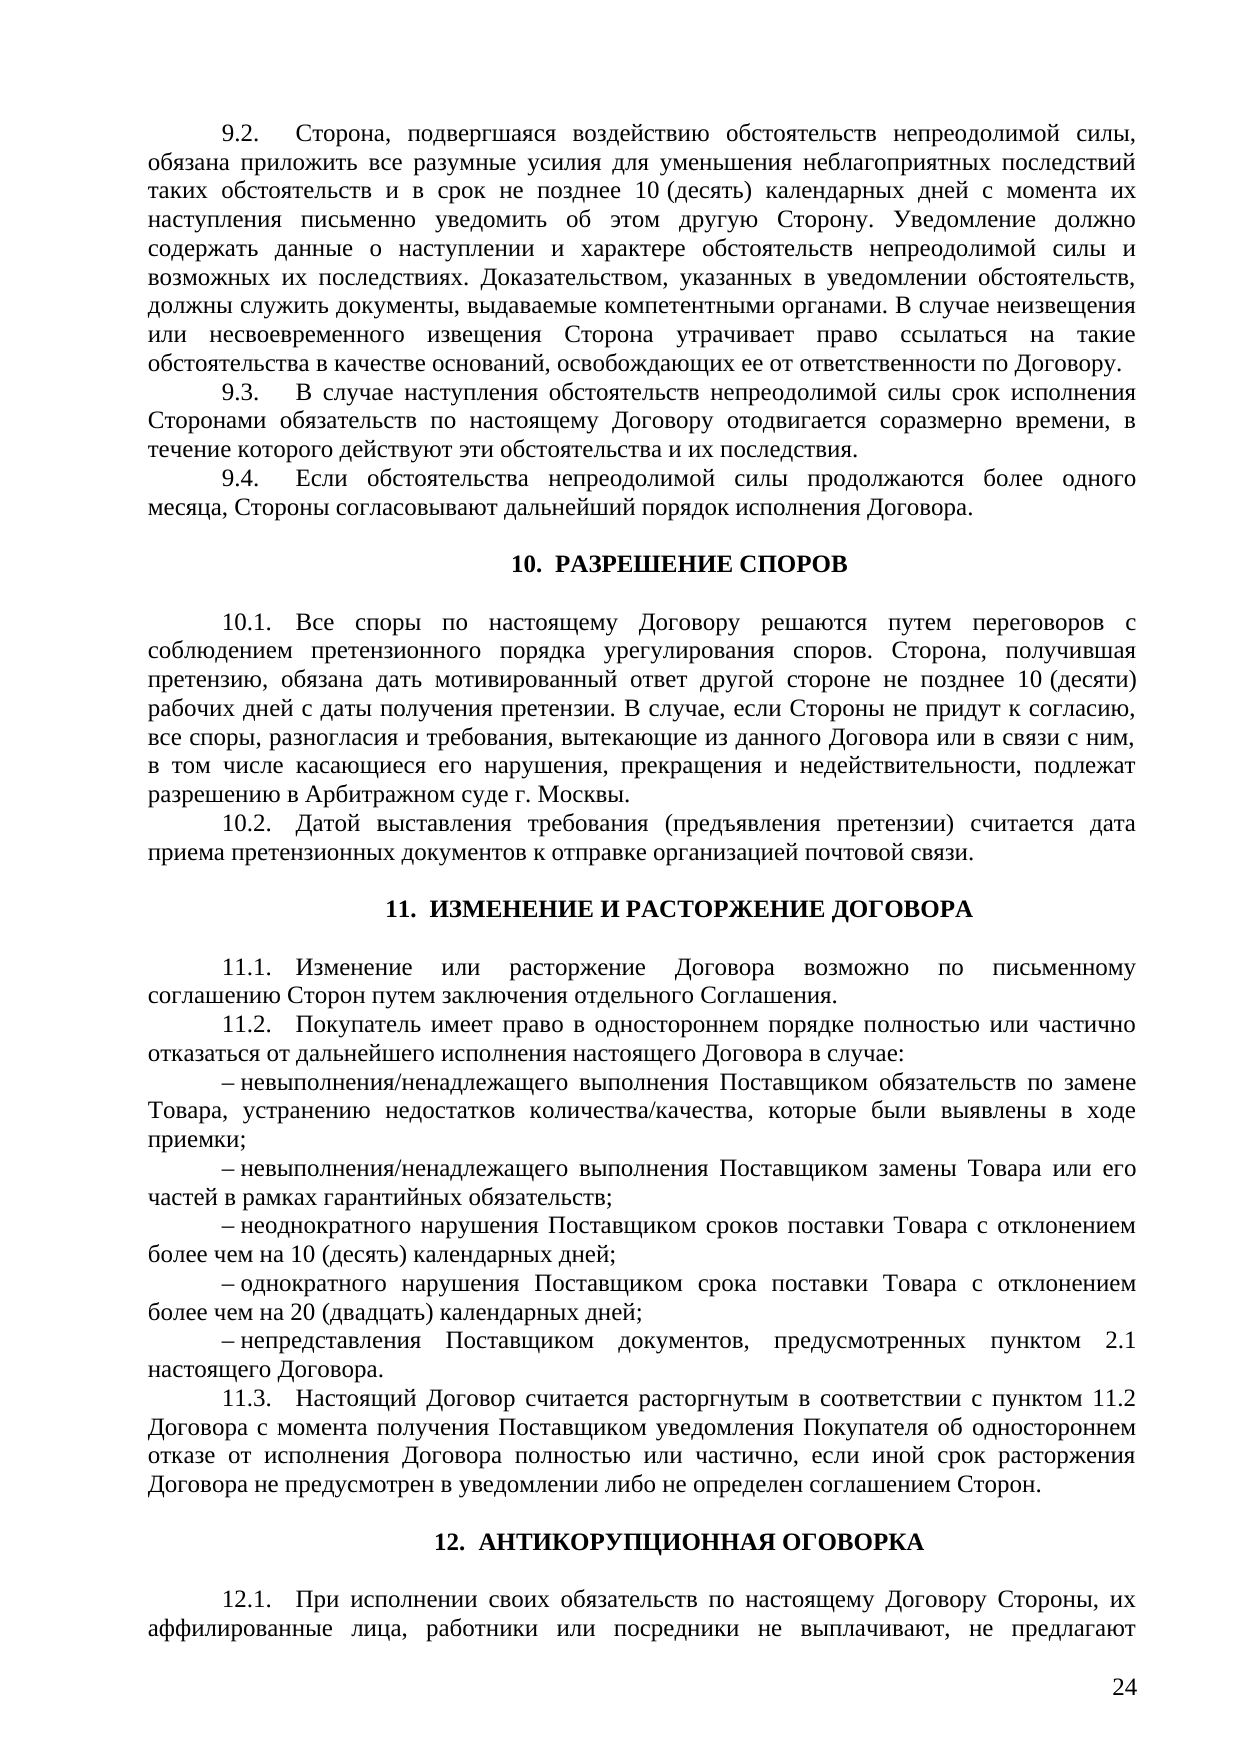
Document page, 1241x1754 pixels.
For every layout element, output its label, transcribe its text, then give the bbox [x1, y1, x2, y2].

text 11.2. Покупатель имеет право в одностороннем порядке полностью или частично отказаться от дальнейшего исполнения настоящего Договора в случае: [148, 1009, 1137, 1067]
text – невыполнения/ненадлежащего выполнения Поставщиком обязательств по замене Товара, устранению недостатков количества/качества, которые были выявлены в ходе приемки; [148, 1067, 1137, 1153]
text – невыполнения/ненадлежащего выполнения Поставщиком замены Товара или его частей в рамках гарантийных обязательств; [148, 1153, 1137, 1211]
list АНТИКОРУПЦИОННАЯ ОГОВОРКА [148, 1527, 1137, 1556]
list Если обстоятельства непреодолимой силы продолжаются более одного месяца, Стороны согласовывают дальнейший порядок исполнения Договора. [148, 463, 1137, 521]
text – неоднократного нарушения Поставщиком сроков поставки Товара с отклонением более чем на 10 (десять) календарных дней; [148, 1211, 1137, 1268]
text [148, 1584, 1137, 1642]
list Сторона, подвергшаяся воздействию обстоятельств непреодолимой силы, обязана приложить все разумные усилия для уменьшения неблагоприятных последствий таких обстоятельств и в срок не позднее 10 (десять) календарных дней с момента их наступления письменно уведомить об этом другую Сторону. Уведомление должно содержать данные о наступлении и характере обстоятельств непреодолимой силы и возможных их последствиях. Доказательством, указанных в уведомлении обстоятельств, должны служить документы, выдаваемые компетентными органами. В случае неизвещения или несвоевременного извещения Сторона утрачивает право ссылаться на такие обстоятельства в качестве оснований, освобождающих ее от ответственности по Договору. [148, 118, 1137, 377]
list ИЗМЕНЕНИЕ И РАСТОРЖЕНИЕ ДОГОВОРА [148, 894, 1137, 923]
list В случае наступления обстоятельств непреодолимой силы срок исполнения Сторонами обязательств по настоящему Договору отодвигается соразмерно времени, в течение которого действуют эти обстоятельства и их последствия. [148, 377, 1137, 463]
text 11.1. Изменение или расторжение Договора возможно по письменному соглашению Сторон путем заключения отдельного Соглашения. [148, 952, 1137, 1009]
text – непредставления Поставщиком документов, предусмотренных пунктом 2.1 настоящего Договора. [148, 1326, 1137, 1383]
text – однократного нарушения Поставщиком срока поставки Товара с отклонением более чем на 20 (двадцать) календарных дней; [148, 1268, 1137, 1326]
list РАЗРЕШЕНИЕ СПОРОВ [148, 549, 1137, 578]
text 11.3. Настоящий Договор считается расторгнутым в соответствии с пунктом 11.2 Договора с момента получения Поставщиком уведомления Покупателя об одностороннем отказе от исполнения Договора полностью или частично, если иной срок расторжения Договора не предусмотрен в уведомлении либо не определен соглашением Сторон. [148, 1383, 1137, 1498]
list Все споры по настоящему Договору решаются путем переговоров с соблюдением претензионного порядка урегулирования споров. Сторона, получившая претензию, обязана дать мотивированный ответ другой стороне не позднее 10 (десяти) рабочих дней с даты получения претензии. В случае, если Стороны не придут к согласию, все споры, разногласия и требования, вытекающие из данного Договора или в связи с ним, в том числе касающиеся его нарушения, прекращения и недействительности, подлежат разрешению в Арбитражном суде г. Москвы. [148, 607, 1137, 808]
list Датой выставления требования (предъявления претензии) считается дата приема претензионных документов к отправке организацией почтовой связи. [148, 808, 1137, 866]
